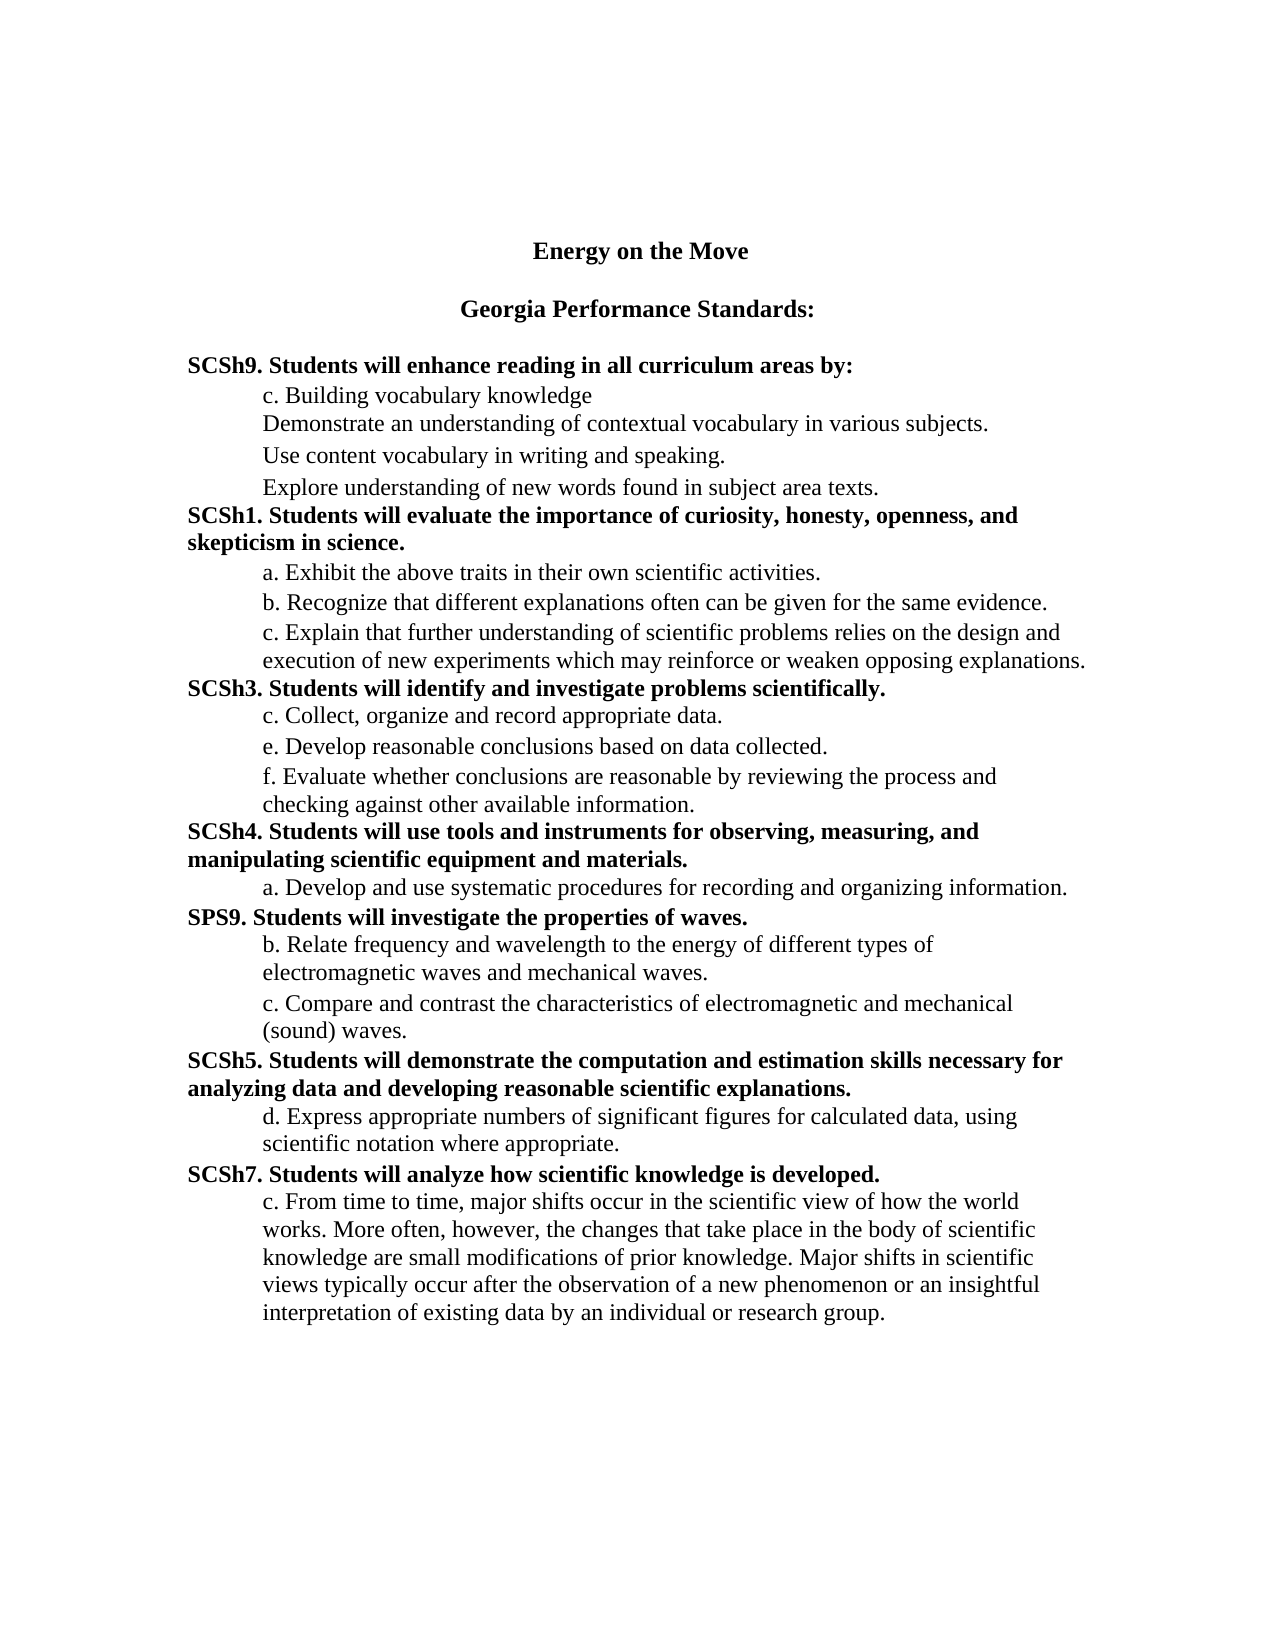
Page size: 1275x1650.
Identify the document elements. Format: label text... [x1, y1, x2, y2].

text SCSh1. Students will evaluate the importance of curiosity, honesty, openness, and skepticism in science. [187, 501, 1087, 556]
text c. From time to time, major shifts occur in the scientific view of how the world works. More often, however, the changes that take place in the body of scientific knowledge are small modifications of prior knowledge. Major shifts in scientific views typically occur after the observation of a new phenomenon or an insightful interpretation of existing data by an individual or research group. [262, 1187, 1087, 1325]
text Explore understanding of new words found in subject area texts. [262, 473, 1087, 501]
text SCSh9. Students will enhance reading in all curriculum areas by: [187, 351, 1087, 379]
text c. Explain that further understanding of scientific problems relies on the design and execution of new experiments which may reinforce or weaken opposing explanations. [262, 618, 1087, 674]
text b. Recognize that different explanations often can be given for the same evidence. [262, 588, 1087, 616]
text SCSh4. Students will use tools and instruments for observing, measuring, and manipulating scientific equipment and materials. [187, 817, 1087, 872]
text Energy on the Move [187, 236, 1087, 265]
text d. Express appropriate numbers of significant figures for calculated data, using scientific notation where appropriate. [262, 1102, 1087, 1157]
text SPS9. Students will investigate the properties of waves. [187, 903, 1087, 931]
text SCSh3. Students will identify and investigate problems scientifically. [187, 674, 1087, 701]
text b. Relate frequency and wavelength to the energy of different types of electromagnetic waves and mechanical waves. [262, 931, 1087, 986]
text c. Building vocabulary knowledge [262, 381, 1087, 409]
text SCSh5. Students will demonstrate the computation and estimation skills necessary for analyzing data and developing reasonable scientific explanations. [187, 1047, 1087, 1102]
text Performance Standards: [187, 294, 1087, 322]
text Demonstrate an understanding of contextual vocabulary in various subjects. [262, 409, 1087, 436]
text Use content vocabulary in writing and speaking. [262, 441, 1087, 469]
text SCSh7. Students will analyze how scientific knowledge is developed. [187, 1160, 1087, 1187]
text c. Collect, organize and record appropriate data. [262, 701, 1087, 729]
text f. Evaluate whether conclusions are reasonable by reviewing the process and checking against other available information. [262, 762, 1087, 817]
text e. Develop reasonable conclusions based on data collected. [262, 732, 1087, 759]
text a. Develop and use systematic procedures for recording and organizing information. [262, 872, 1087, 900]
text a. Exhibit the above traits in their own scientific activities. [262, 558, 1087, 586]
text c. Compare and contrast the characteristics of electromagnetic and mechanical (sound) waves. [262, 988, 1087, 1044]
